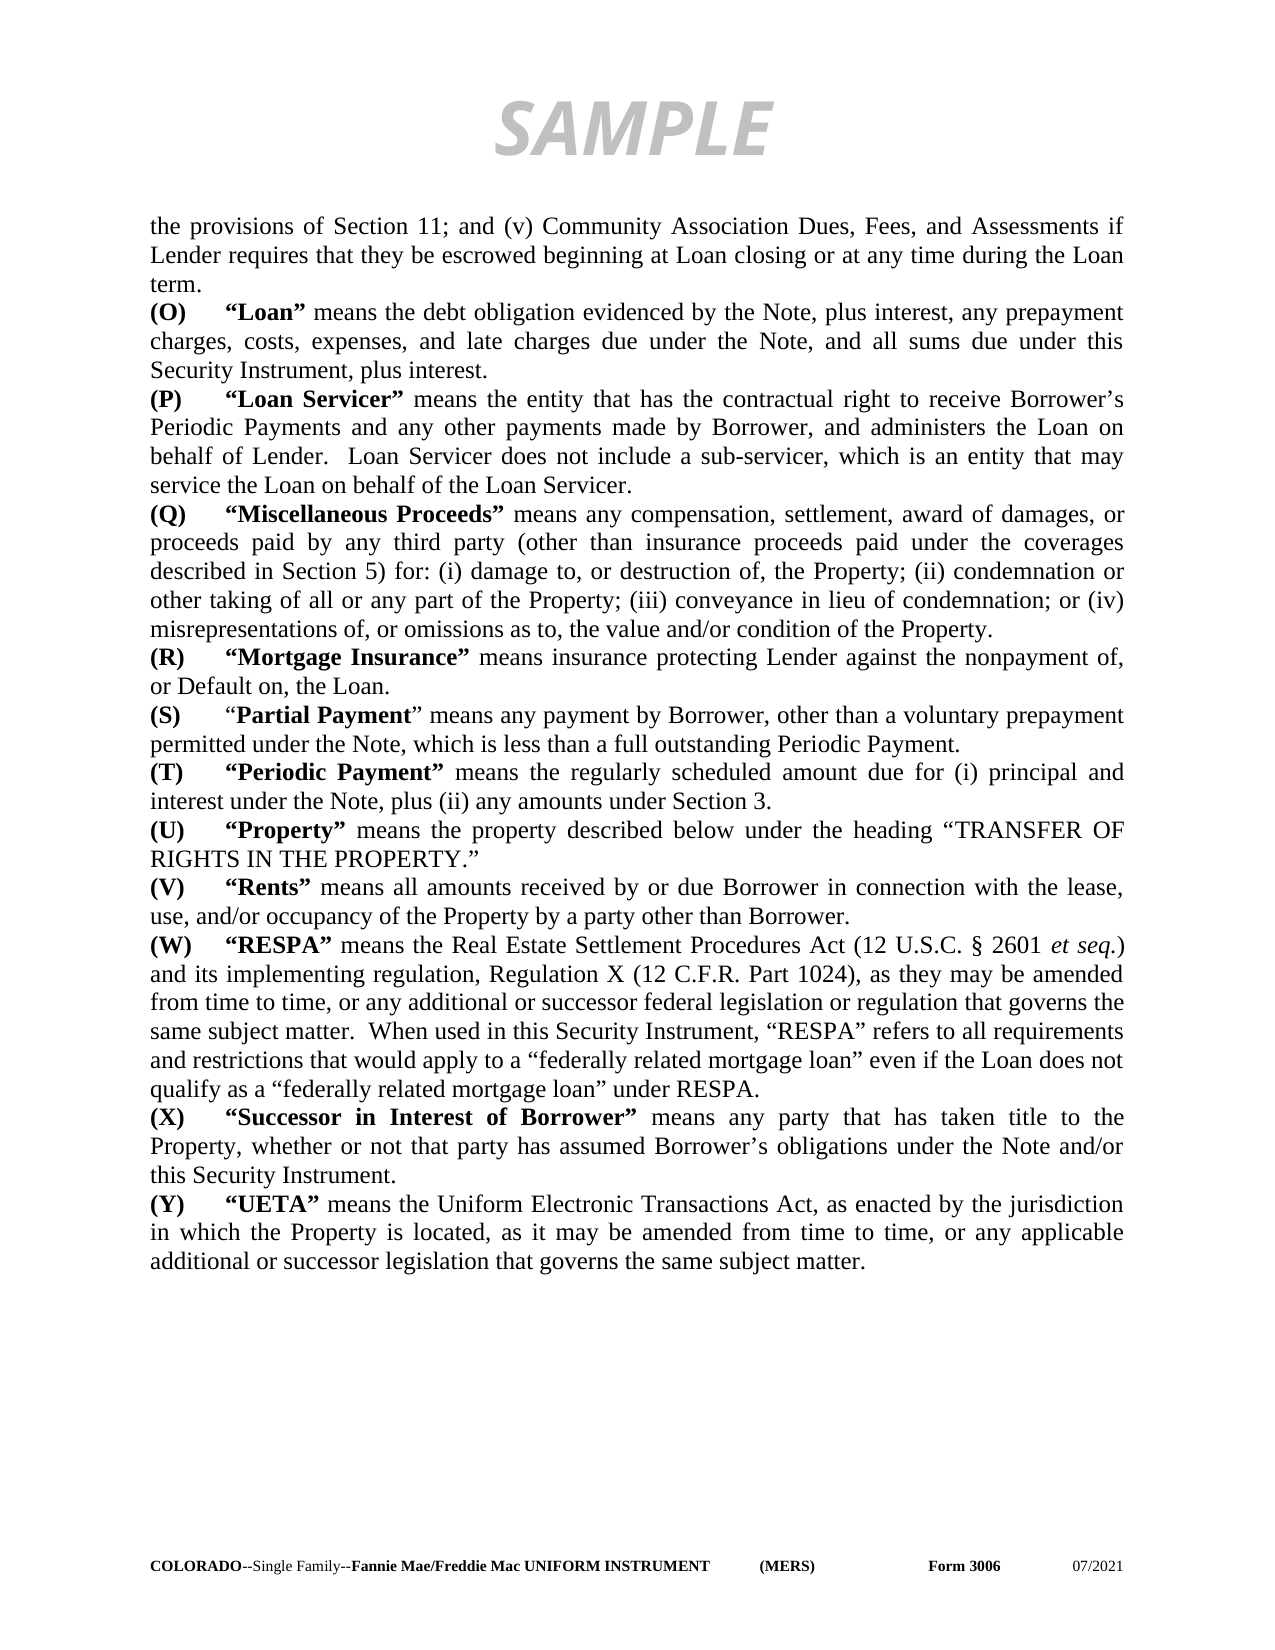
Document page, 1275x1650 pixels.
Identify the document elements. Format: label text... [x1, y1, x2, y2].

text (P) “Loan Servicer” means the entity that has the contractual right to receive Borrower’s Periodic Payments and any other payments made by Borrower, and administers the Loan on behalf of Lender. Loan Servicer does not include a sub-servicer, which is an entity that may service the Loan on behalf of the Loan Servicer. [150, 384, 1125, 499]
text (Q) “Miscellaneous Proceeds” means any compensation, settlement, award of damages, or proceeds paid by any third party (other than insurance proceeds paid under the coverages described in Section 5) for: (i) damage to, or destruction of, the Property; (ii) condemnation or other taking of all or any part of the Property; (iii) conveyance in lieu of condemnation; or (iv) misrepresentations of, or omissions as to, the value and/or condition of the Property. [150, 499, 1125, 642]
text (S) “Partial Payment” means any payment by Borrower, other than a voluntary prepayment permitted under the Note, which is less than a full outstanding Periodic Payment. [150, 700, 1125, 757]
text (T) “Periodic Payment” means the regularly scheduled amount due for (i) principal and interest under the Note, plus (ii) any amounts under Section 3. [150, 757, 1125, 815]
text (W) “RESPA” means the Real Estate Settlement Procedures Act (12 U.S.C. § 2601 et seq.) and its implementing regulation, Regulation X (12 C.F.R. Part 1024), as they may be amended from time to time, or any additional or successor federal legislation or regulation that governs the same subject matter. When used in this Security Instrument, “RESPA” refers to all requirements and restrictions that would apply to a “federally related mortgage loan” even if the Loan does not qualify as a “federally related mortgage loan” under RESPA. [150, 930, 1125, 1102]
text (O) “Loan” means the debt obligation evidenced by the Note, plus interest, any prepayment charges, costs, expenses, and late charges due under the Note, and all sums due under this Security Instrument, plus interest. [150, 297, 1125, 384]
text (Y) “UETA” means the Uniform Electronic Transactions Act, as enacted by the jurisdiction in which the Property is located, as it may be amended from time to time, or any applicable additional or successor legislation that governs the same subject matter. [150, 1189, 1125, 1275]
text (X) “Successor in Interest of Borrower” means any party that has taken title to the Property, whether or not that party has assumed Borrower’s obligations under the Note and/or this Security Instrument. [150, 1102, 1125, 1189]
text (V) “Rents” means all amounts received by or due Borrower in connection with the lease, use, and/or occupancy of the Property by a party other than Borrower. [150, 872, 1125, 930]
text (R) “Mortgage Insurance” means insurance protecting Lender against the nonpayment of, or Default on, the Loan. [150, 642, 1125, 700]
text (U) “Property” means the property described below under the heading “TRANSFER OF RIGHTS IN THE PROPERTY.” [150, 815, 1125, 872]
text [150, 211, 1125, 297]
